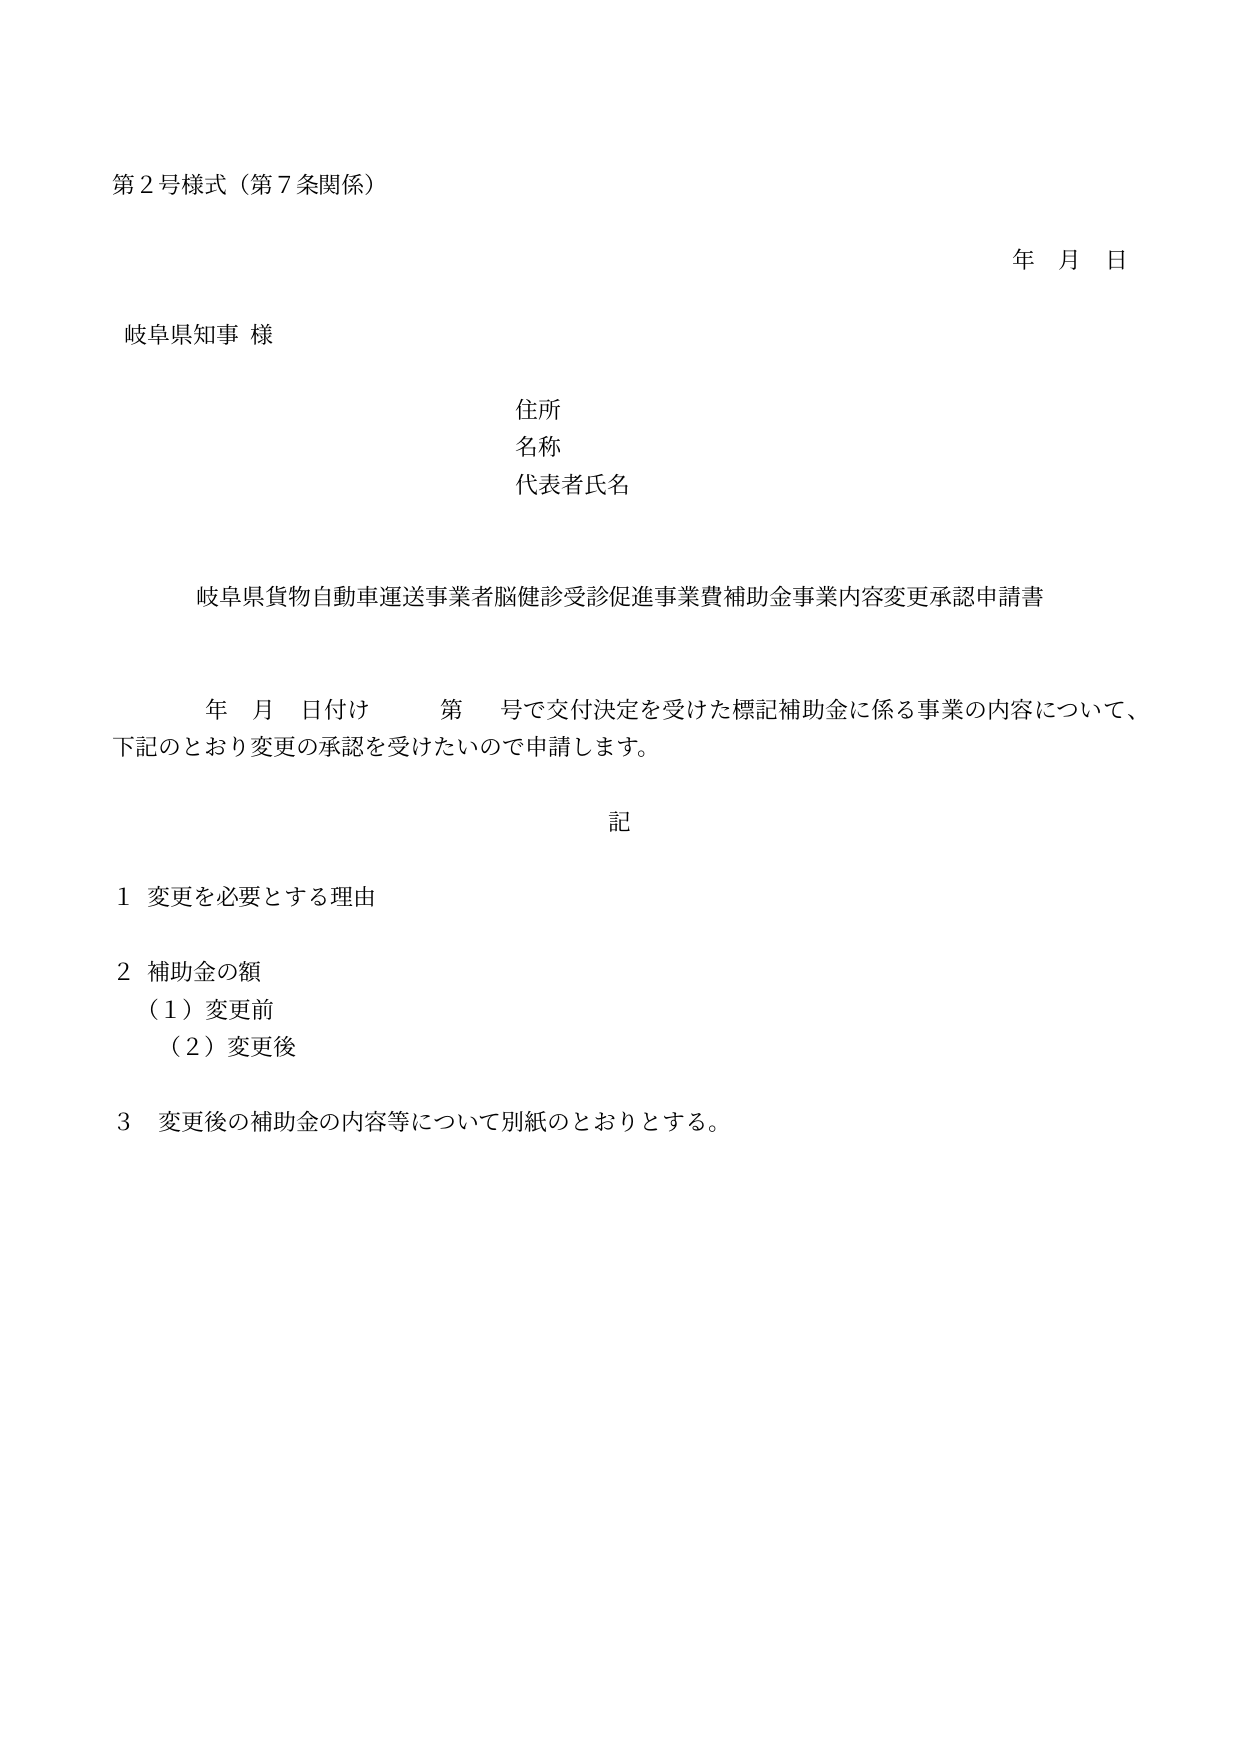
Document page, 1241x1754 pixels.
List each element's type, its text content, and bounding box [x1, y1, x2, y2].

text 年 月 日 [112, 239, 1128, 277]
text 年 月 日付け 第 号で交付決定を受けた標記補助金に係る事業の内容について、下記のとおり変更の承認を受けたいので申請します。 [112, 689, 1128, 764]
text （１）変更前 [112, 989, 1128, 1027]
text 住所 [112, 389, 1128, 427]
text 代表者氏名 [112, 464, 1128, 502]
text （２）変更後 [112, 1027, 1128, 1064]
text 第２号様式（第７条関係） [112, 164, 1128, 202]
text 名称 [112, 427, 1128, 464]
text ３ 変更後の補助金の内容等について別紙のとおりとする。 [112, 1102, 1128, 1139]
text 記 [112, 802, 1128, 839]
text 岐阜県貨物自動車運送事業者脳健診受診促進事業費補助金事業内容変更承認申請書 [112, 577, 1128, 614]
text １ 変更を必要とする理由 [112, 877, 1128, 914]
text 岐阜県知事 様 [112, 314, 1128, 352]
text ２ 補助金の額 [112, 952, 1128, 989]
